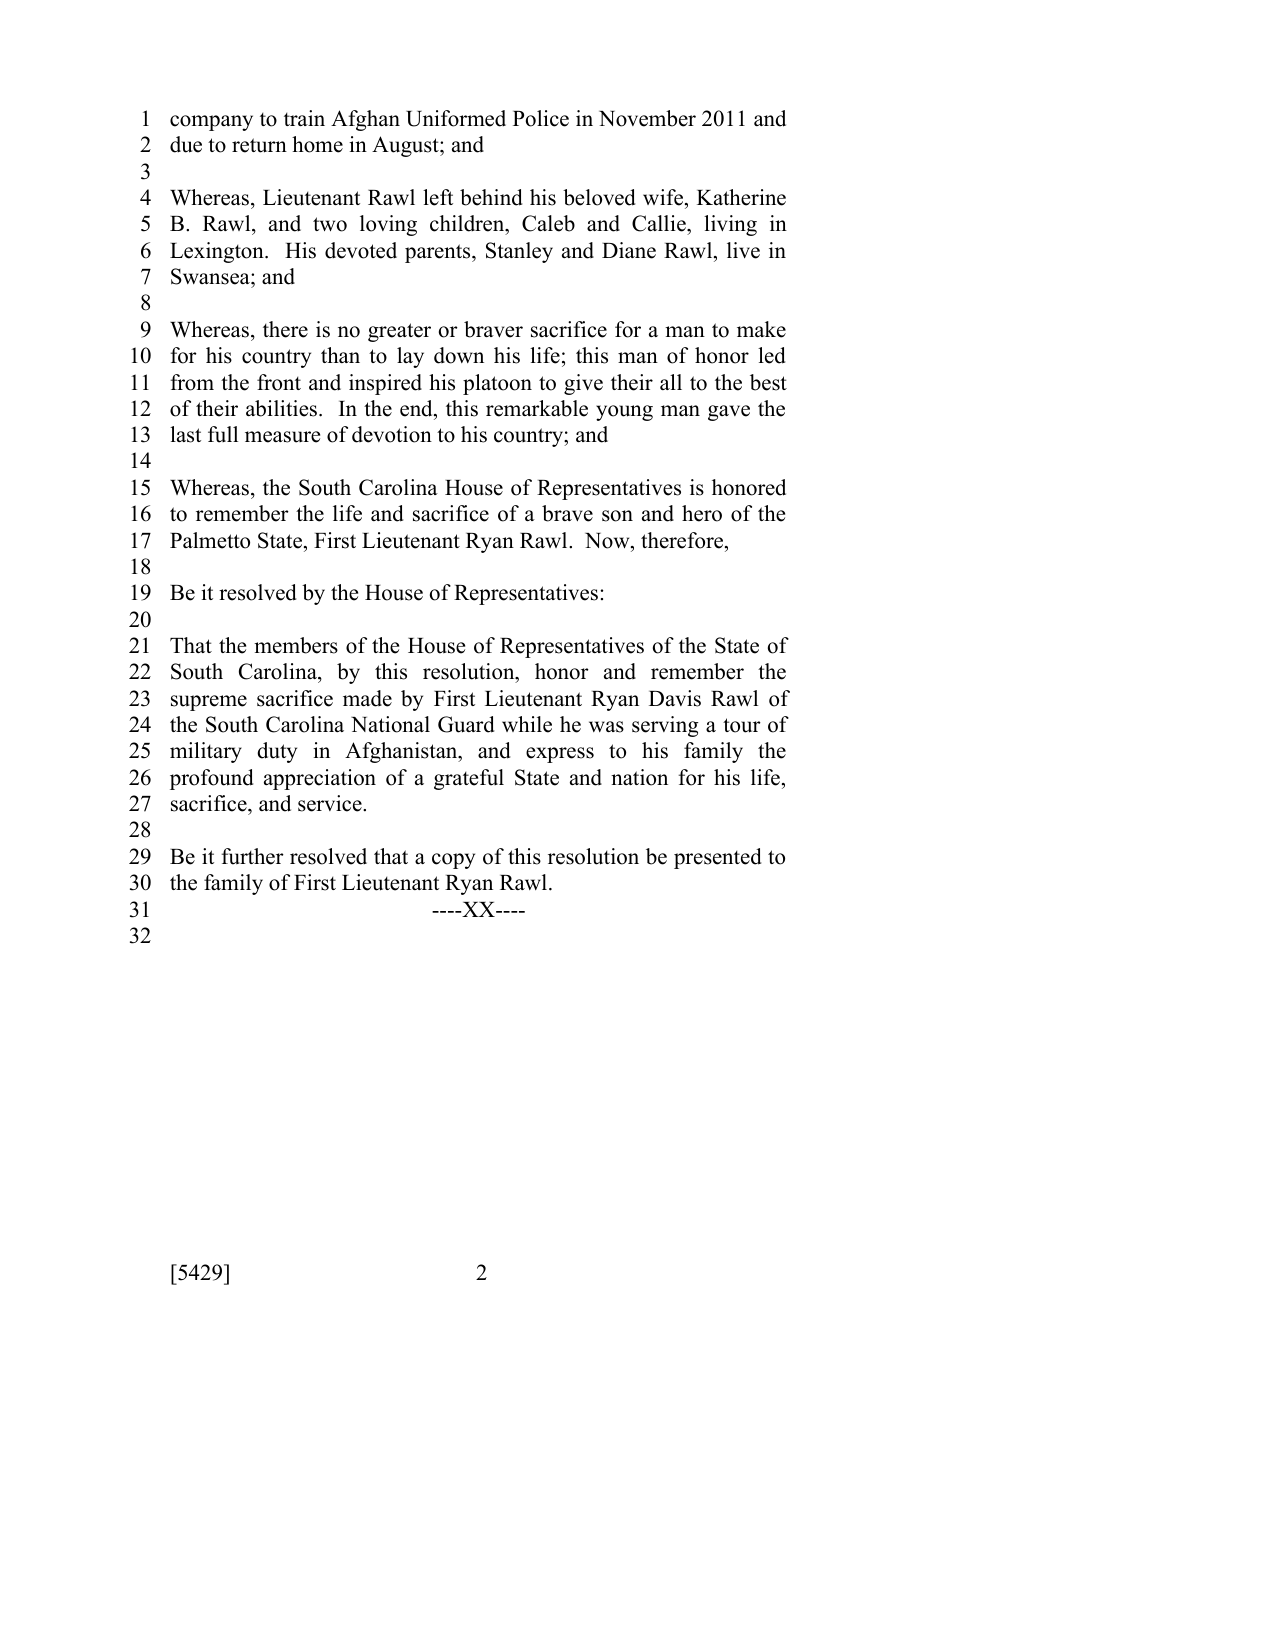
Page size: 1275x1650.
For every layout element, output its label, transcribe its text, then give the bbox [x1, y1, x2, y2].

text Whereas, there is no greater or braver sacrifice for a man to make for his country than to lay down his life; this man of honor led from the front and inspired his platoon to give their all to the best of their abilities. In the end, this remarkable young man gave the last full measure of devotion to his country; and [169, 316, 787, 448]
text That the members of the House of Representatives of the State of South Carolina, by this resolution, honor and remember the supreme sacrifice made by First Lieutenant Ryan Davis Rawl of the South Carolina National Guard while he was serving a tour of military duty in Afghanistan, and express to his family the profound appreciation of a grateful State and nation for his life, sacrifice, and service. [169, 632, 787, 817]
text Be it further resolved that a copy of this resolution be presented to the family of First Lieutenant Ryan Rawl. [169, 843, 787, 896]
text ----XX---- [169, 896, 787, 922]
text Whereas, the South Carolina House of Representatives is honored to remember the life and sacrifice of a brave son and hero of the Palmetto State, First Lieutenant Ryan Rawl. Now, therefore, [169, 474, 787, 553]
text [169, 105, 787, 158]
text Be it resolved by the House of Representatives: [169, 579, 787, 606]
text Whereas, Lieutenant Rawl left behind his beloved wife, Katherine B. Rawl, and two loving children, Caleb and Callie, living in Lexington. His devoted parents, Stanley and Diane Rawl, live in Swansea; and [169, 184, 787, 289]
